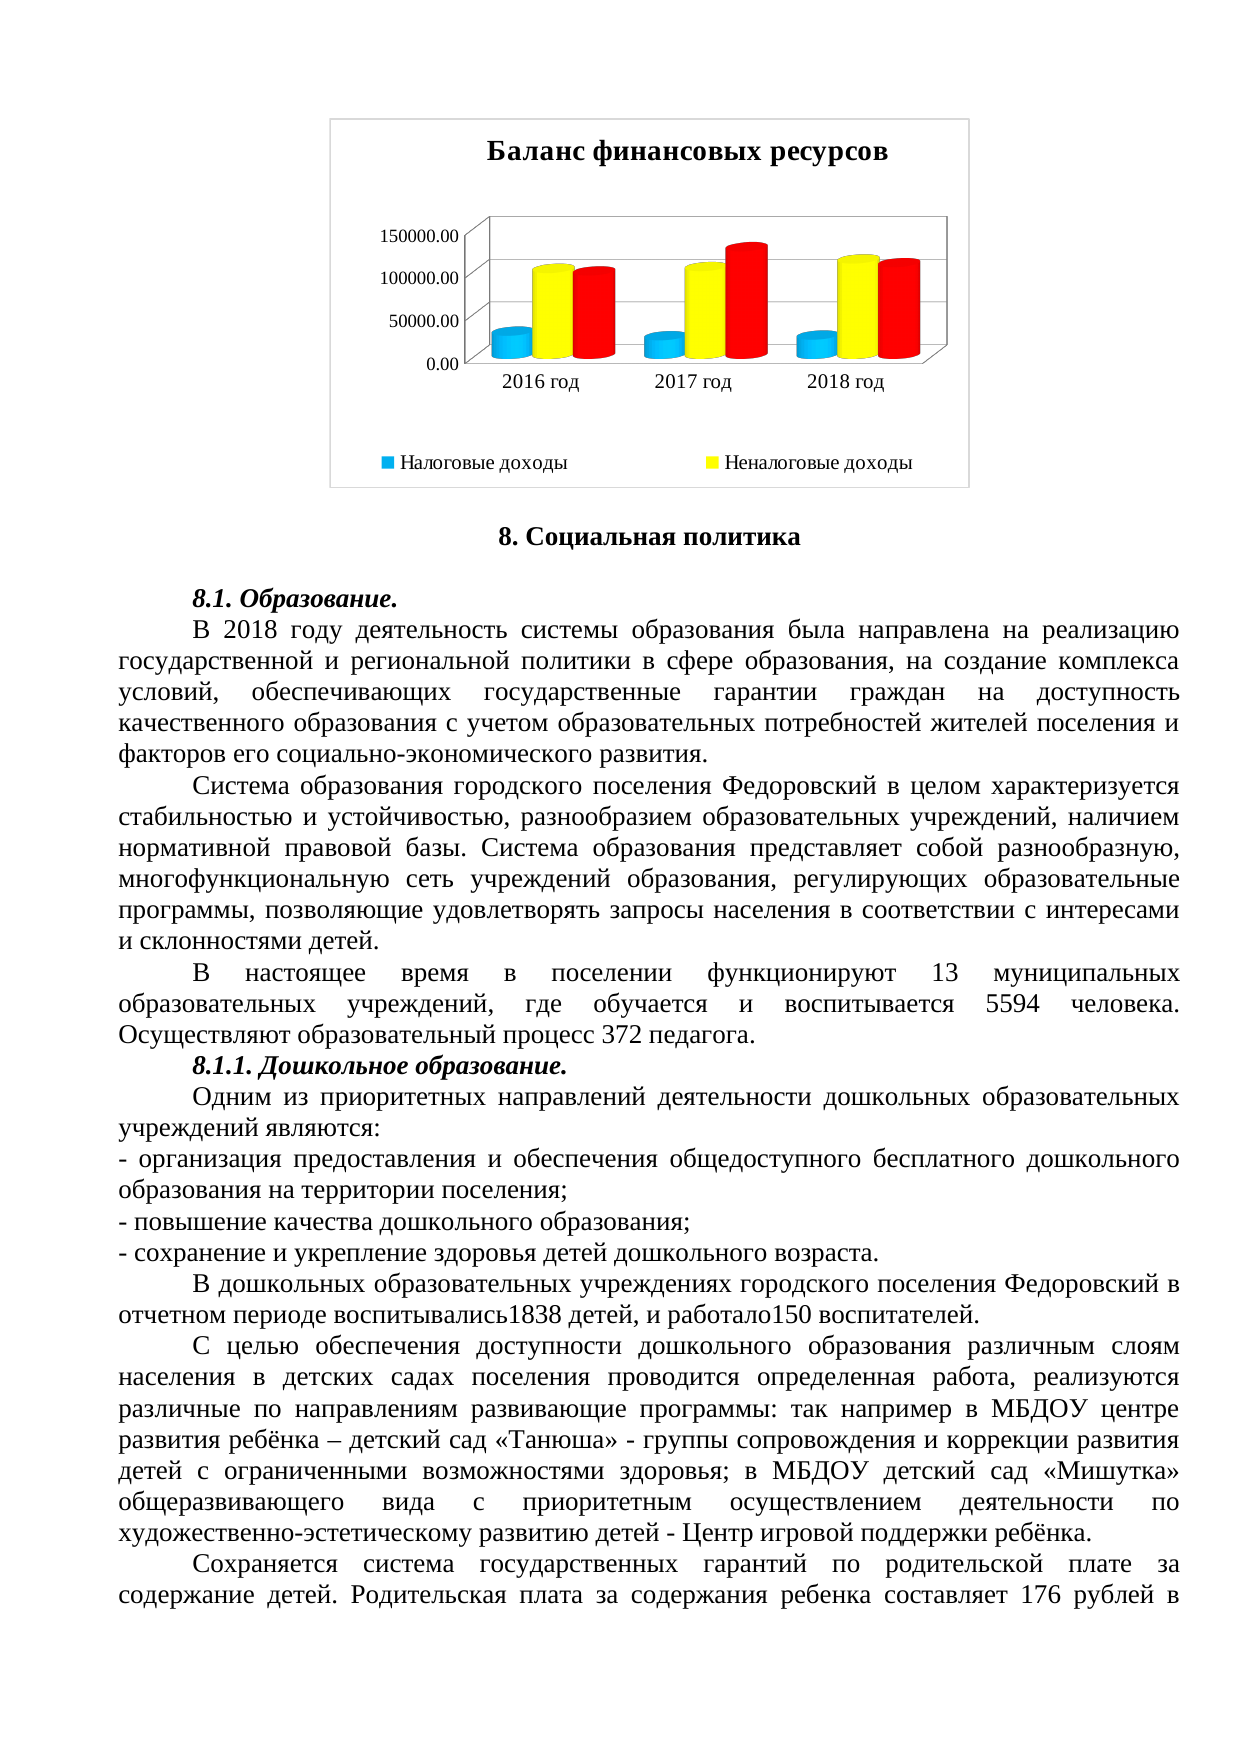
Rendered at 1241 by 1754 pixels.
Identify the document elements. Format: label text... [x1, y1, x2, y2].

text С целью обеспечения доступности дошкольного образования различным слоям населения в детских садах поселения проводится определенная работа, реализуются различные по направлениям развивающие программы: так например в МБДОУ центре развития ребёнка – детский сад «Танюша» - группы сопровождения и коррекции развития детей с ограниченными возможностями здоровья; в МБДОУ детский сад «Мишутка» общеразвивающего вида с приоритетным осуществлением деятельности по художественно-эстетическому развитию детей - Центр игровой поддержки ребёнка. [118, 1329, 1181, 1547]
text В дошкольных образовательных учреждениях городского поселения Федоровский в отчетном периоде воспитывались1838 детей, и работало150 воспитателей. [118, 1267, 1181, 1329]
text - повышение качества дошкольного образования; [118, 1205, 1181, 1236]
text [118, 1547, 1181, 1610]
text 8.1. Образование. [118, 582, 1181, 613]
text Одним из приоритетных направлений деятельности дошкольных образовательных учреждений являются: [118, 1080, 1181, 1142]
text В 2018 году деятельность системы образования была направлена на реализацию государственной и региональной политики в сфере образования, на создание комплекса условий, обеспечивающих государственные гарантии граждан на доступность качественного образования с учетом образовательных потребностей жителей поселения и факторов его социально-экономического развития. [118, 613, 1181, 769]
text - сохранение и укрепление здоровья детей дошкольного возраста. [118, 1236, 1181, 1267]
text - организация предоставления и обеспечения общедоступного бесплатного дошкольного образования на территории поселения; [118, 1142, 1181, 1205]
text 8. Социальная политика [118, 519, 1181, 551]
text 8.1.1. Дошкольное образование. [118, 1049, 1181, 1080]
text Система образования городского поселения Федоровский в целом характеризуется стабильностью и устойчивостью, разнообразием образовательных учреждений, наличием нормативной правовой базы. Система образования представляет собой разнообразную, многофункциональную сеть учреждений образования, регулирующих образовательные программы, позволяющие удовлетворять запросы населения в соответствии с интересами и склонностями детей. [118, 769, 1181, 956]
text В настоящее время в поселении функционируют 13 муниципальных образовательных учреждений, где обучается и воспитывается 5594 человека. Осуществляют образовательный процесс 372 педагога. [118, 956, 1181, 1049]
